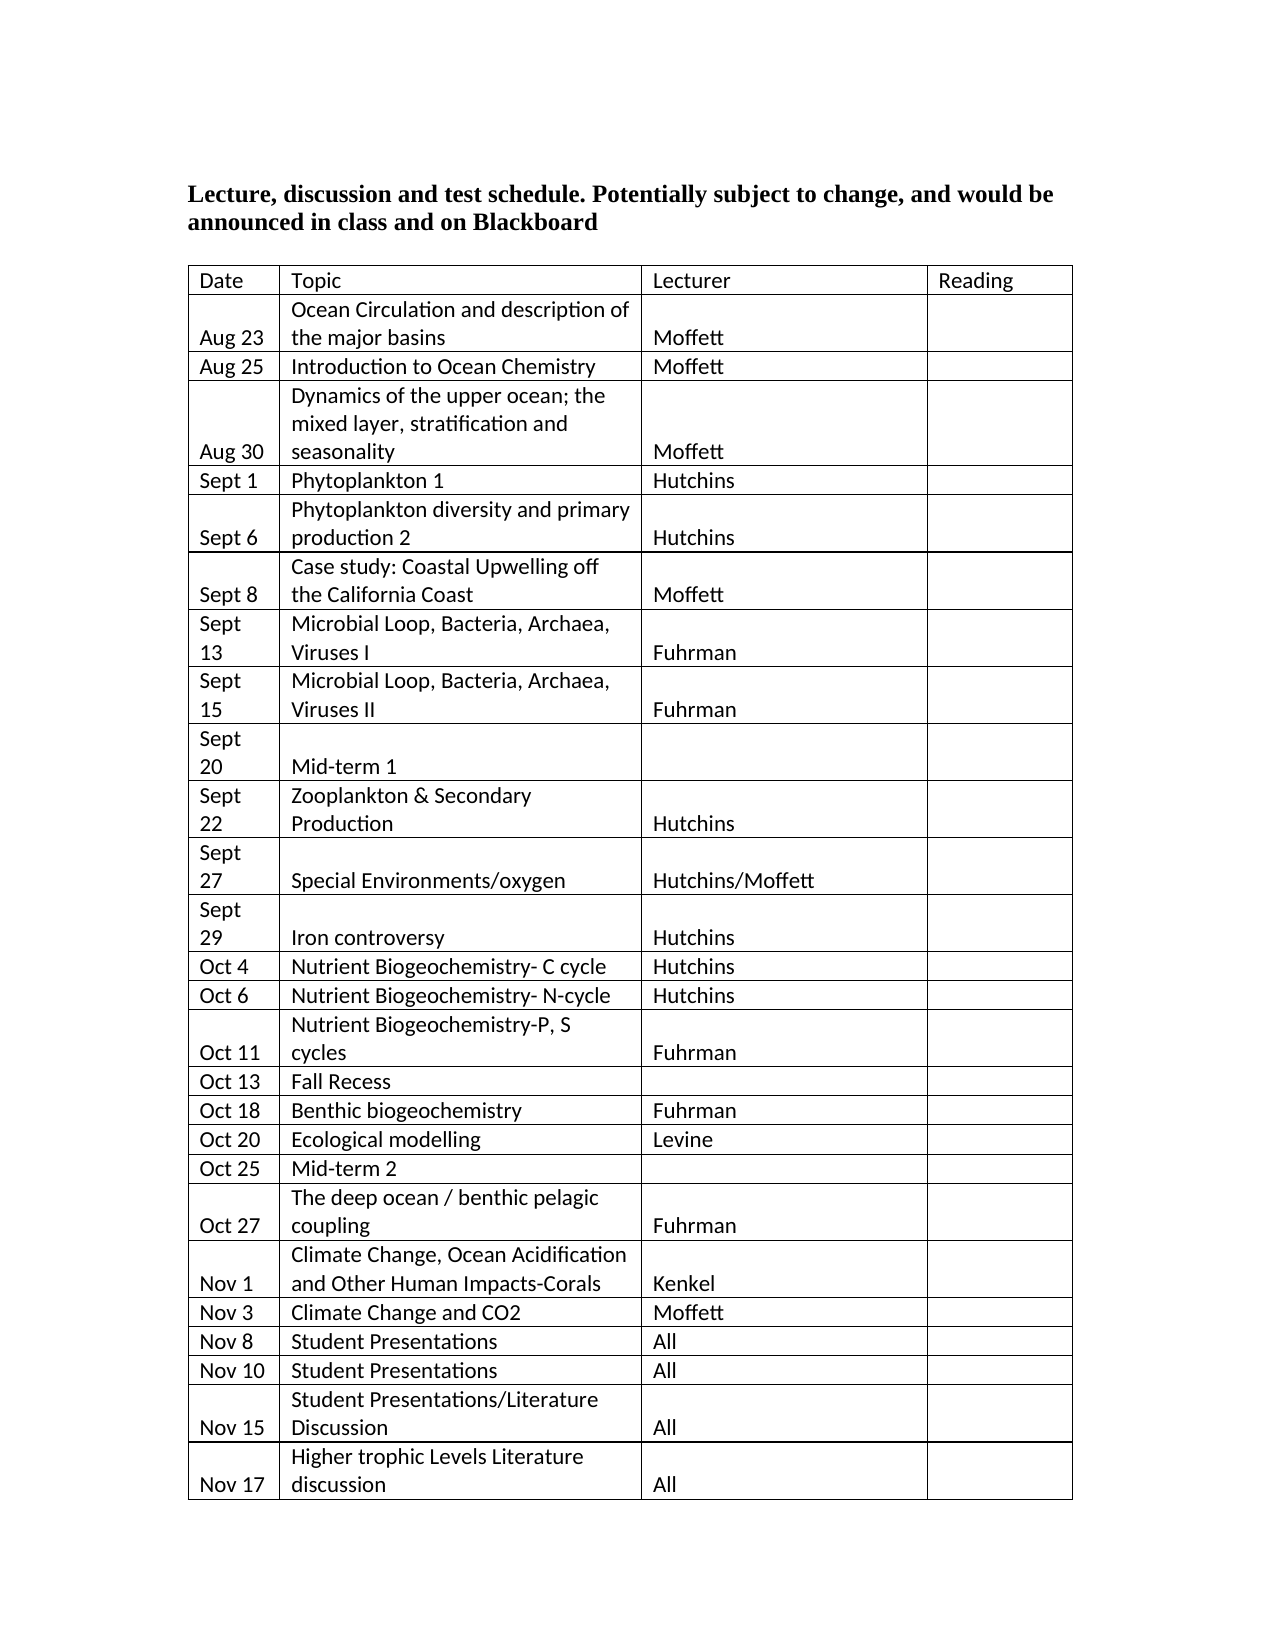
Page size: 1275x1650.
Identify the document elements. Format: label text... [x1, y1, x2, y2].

table_cell [928, 352, 1072, 380]
table_cell Microbial Loop, Bacteria, Archaea, Viruses II [280, 667, 641, 723]
text Lecture, discussion and test schedule. Potentially subject to change, and would be announced in class and on Blackboard [187, 179, 1087, 236]
table_cell Mid-term 1 [280, 724, 641, 780]
table_header Date [189, 266, 279, 294]
table_cell Sept 15 [189, 667, 279, 723]
table_cell Student Presentations/Literature Discussion [280, 1385, 641, 1441]
table_cell Hutchins [642, 895, 927, 951]
table_cell [928, 1298, 1072, 1326]
table_cell [928, 1385, 1072, 1441]
table_cell Moffett [642, 1298, 927, 1326]
table_cell Sept 1 [189, 466, 279, 494]
table_cell Sept 29 [189, 895, 279, 951]
table_cell Nov 1 [189, 1241, 279, 1297]
table_cell Fuhrman [642, 1184, 927, 1239]
table_cell [928, 1096, 1072, 1124]
table_cell Moffett [642, 352, 927, 380]
table_cell Case study: Coastal Upwelling off the California Coast [280, 553, 641, 608]
table_cell Oct 18 [189, 1096, 279, 1124]
table_cell Phytoplankton 1 [280, 466, 641, 494]
table_header Reading [928, 266, 1072, 294]
table_cell Aug 30 [189, 381, 279, 465]
table_cell Special Environments/oxygen [280, 838, 641, 894]
table_cell All [642, 1356, 927, 1384]
table_cell Hutchins [642, 495, 927, 551]
table_cell Nutrient Biogeochemistry-P, S cycles [280, 1010, 641, 1066]
table_cell Fuhrman [642, 610, 927, 666]
table_cell [928, 838, 1072, 894]
table_cell Climate Change, Ocean Acidification and Other Human Impacts-Corals [280, 1241, 641, 1297]
table_cell [928, 495, 1072, 551]
table_cell [928, 724, 1072, 780]
table_header Lecturer [642, 266, 927, 294]
table_cell Oct 4 [189, 952, 279, 980]
table_cell [642, 1067, 927, 1095]
table_cell Ocean Circulation and description of the major basins [280, 295, 641, 351]
table_cell Student Presentations [280, 1327, 641, 1355]
table_cell Nutrient Biogeochemistry- N-cycle [280, 981, 641, 1009]
table_cell [928, 1155, 1072, 1182]
table_cell Sept 8 [189, 553, 279, 608]
table_cell Aug 25 [189, 352, 279, 380]
table_cell Phytoplankton diversity and primary production 2 [280, 495, 641, 551]
table_cell [928, 952, 1072, 980]
table_cell Nov 8 [189, 1327, 279, 1355]
table_cell [928, 1184, 1072, 1239]
table_cell Oct 13 [189, 1067, 279, 1095]
table_cell [928, 667, 1072, 723]
table_header Topic [280, 266, 641, 294]
table_cell [928, 1241, 1072, 1297]
table_cell Moffett [642, 381, 927, 465]
table_cell All [642, 1327, 927, 1355]
table_cell Higher trophic Levels Literature discussion [280, 1443, 641, 1498]
table_cell Fuhrman [642, 667, 927, 723]
table_cell All [642, 1443, 927, 1498]
table_cell Nov 10 [189, 1356, 279, 1384]
table_cell Oct 27 [189, 1184, 279, 1239]
table_cell [642, 1155, 927, 1182]
table_cell [928, 1356, 1072, 1384]
table_cell Hutchins [642, 466, 927, 494]
table_cell Sept 20 [189, 724, 279, 780]
table_cell Nov 3 [189, 1298, 279, 1326]
table_cell Hutchins/Moffett [642, 838, 927, 894]
table_cell Hutchins [642, 981, 927, 1009]
table_cell Sept 27 [189, 838, 279, 894]
table_cell Dynamics of the upper ocean; the mixed layer, stratification and seasonality [280, 381, 641, 465]
table_cell Hutchins [642, 781, 927, 837]
table_cell [928, 553, 1072, 608]
table_cell [928, 610, 1072, 666]
table_cell [928, 381, 1072, 465]
table_cell Levine [642, 1125, 927, 1153]
table_cell [642, 724, 927, 780]
table_cell Moffett [642, 553, 927, 608]
table_cell All [642, 1385, 927, 1441]
table_cell Fuhrman [642, 1010, 927, 1066]
table_cell Oct 11 [189, 1010, 279, 1066]
table_cell Climate Change and CO2 [280, 1298, 641, 1326]
table_cell Oct 6 [189, 981, 279, 1009]
table_cell Aug 23 [189, 295, 279, 351]
table_cell [928, 1327, 1072, 1355]
table_cell Sept 6 [189, 495, 279, 551]
table_cell Fall Recess [280, 1067, 641, 1095]
table_cell Sept 22 [189, 781, 279, 837]
table_cell Student Presentations [280, 1356, 641, 1384]
table_cell [928, 1010, 1072, 1066]
table_cell Iron controversy [280, 895, 641, 951]
table_cell Zooplankton & Secondary Production [280, 781, 641, 837]
table_cell [928, 1443, 1072, 1498]
table_cell [928, 781, 1072, 837]
table_cell Sept 13 [189, 610, 279, 666]
table_cell Kenkel [642, 1241, 927, 1297]
table_cell Nov 15 [189, 1385, 279, 1441]
table_cell [928, 1067, 1072, 1095]
table_cell Introduction to Ocean Chemistry [280, 352, 641, 380]
table_cell Moffett [642, 295, 927, 351]
table_cell [928, 895, 1072, 951]
table_cell Microbial Loop, Bacteria, Archaea, Viruses I [280, 610, 641, 666]
table_cell [928, 1125, 1072, 1153]
table_cell Hutchins [642, 952, 927, 980]
table_cell Oct 25 [189, 1155, 279, 1182]
table_cell Benthic biogeochemistry [280, 1096, 641, 1124]
table_cell Nutrient Biogeochemistry- C cycle [280, 952, 641, 980]
table_cell [928, 466, 1072, 494]
table_cell Mid-term 2 [280, 1155, 641, 1182]
table_cell [928, 295, 1072, 351]
table_cell Nov 17 [189, 1443, 279, 1498]
table_cell [928, 981, 1072, 1009]
table_cell Fuhrman [642, 1096, 927, 1124]
table_cell Oct 20 [189, 1125, 279, 1153]
table_cell Ecological modelling [280, 1125, 641, 1153]
table_cell The deep ocean / benthic pelagic coupling [280, 1184, 641, 1239]
